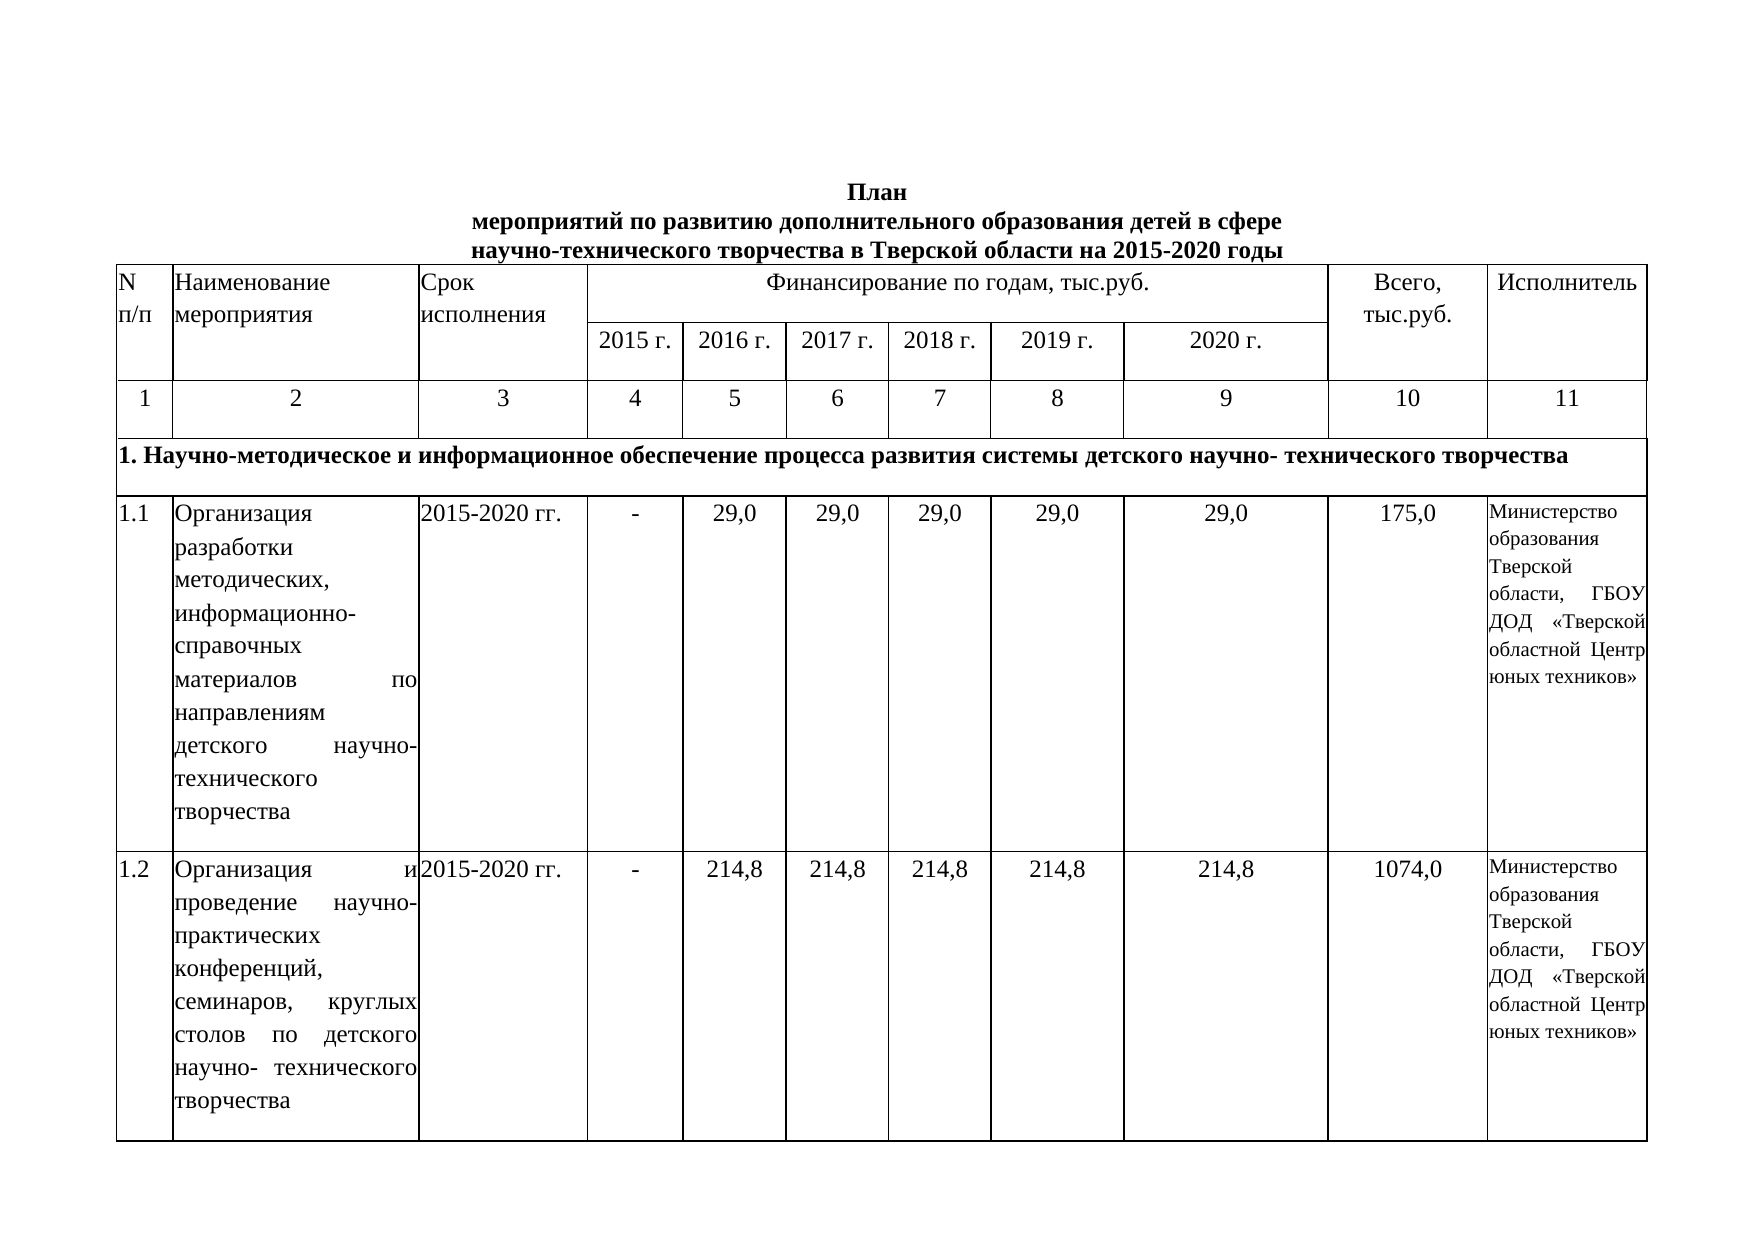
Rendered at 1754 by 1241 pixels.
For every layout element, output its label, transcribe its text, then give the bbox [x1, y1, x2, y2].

table_cell 9 [1124, 381, 1328, 438]
table_cell 2015-2020 гг. [420, 497, 587, 851]
table_cell 214,8 [992, 852, 1123, 1140]
table_cell 8 [991, 381, 1123, 438]
table_header Срок исполнения [420, 265, 587, 380]
table_cell 2018 г. [889, 323, 990, 380]
table_cell 1.1 [117, 497, 172, 851]
table_cell 2017 г. [787, 323, 888, 380]
table_cell 29,0 [684, 497, 785, 851]
table_cell 7 [889, 381, 990, 438]
table_cell 5 [683, 381, 786, 438]
table_cell Организация и проведение научно-практических конференций, семинаров, круглых столов по детского научно- технического творчества [174, 852, 418, 1140]
table_header Наименование мероприятия [174, 265, 418, 380]
table_cell 2015-2020 гг. [420, 852, 587, 1140]
table_cell 1074,0 [1329, 852, 1487, 1140]
table_cell 1 [117, 381, 172, 438]
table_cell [1488, 852, 1646, 1140]
table_cell 3 [419, 381, 587, 438]
table_cell 214,8 [1125, 852, 1327, 1140]
table_cell 175,0 [1329, 497, 1487, 851]
table_cell 2019 г. [992, 323, 1123, 380]
table_cell 214,8 [684, 852, 785, 1140]
table_header Всего, тыс.руб. [1329, 265, 1487, 380]
table_cell - [588, 497, 682, 851]
table_cell 214,8 [889, 852, 990, 1140]
table_cell 2 [173, 381, 418, 438]
table_cell 29,0 [889, 497, 990, 851]
table_cell 2015 г. [588, 323, 682, 380]
table_cell 6 [787, 381, 888, 438]
table_cell Организация разработки методических, информационно-справочных материалов по направлениям детского научно- технического творчества [174, 497, 418, 851]
table_cell 214,8 [787, 852, 888, 1140]
table_cell 1. Научно-методическое и информационное обеспечение процесса развития системы детского научно- технического творчества [117, 439, 1646, 495]
table_cell 29,0 [787, 497, 888, 851]
table_cell 1.2 [117, 852, 172, 1140]
table_cell 4 [588, 381, 682, 438]
table_cell 29,0 [992, 497, 1123, 851]
table_cell 2020 г. [1125, 323, 1327, 380]
table_cell Министерство образования Тверской области, ГБОУ ДОД «Тверской областной Центр юных техников» [1488, 497, 1646, 851]
table_cell 11 [1488, 381, 1646, 438]
table_cell 2016 г. [684, 323, 785, 380]
table_cell - [588, 852, 682, 1140]
table_header N п/п [117, 265, 172, 380]
table_cell 10 [1329, 381, 1487, 438]
table_header Финансирование по годам, тыс.руб. [588, 265, 1327, 322]
table_header Исполнитель [1488, 265, 1646, 380]
text План мероприятий по развитию дополнительного образования детей в сфере научно-технического творчества в Тверской области на 2015-2020 годы [118, 177, 1636, 263]
table_cell 29,0 [1125, 497, 1327, 851]
